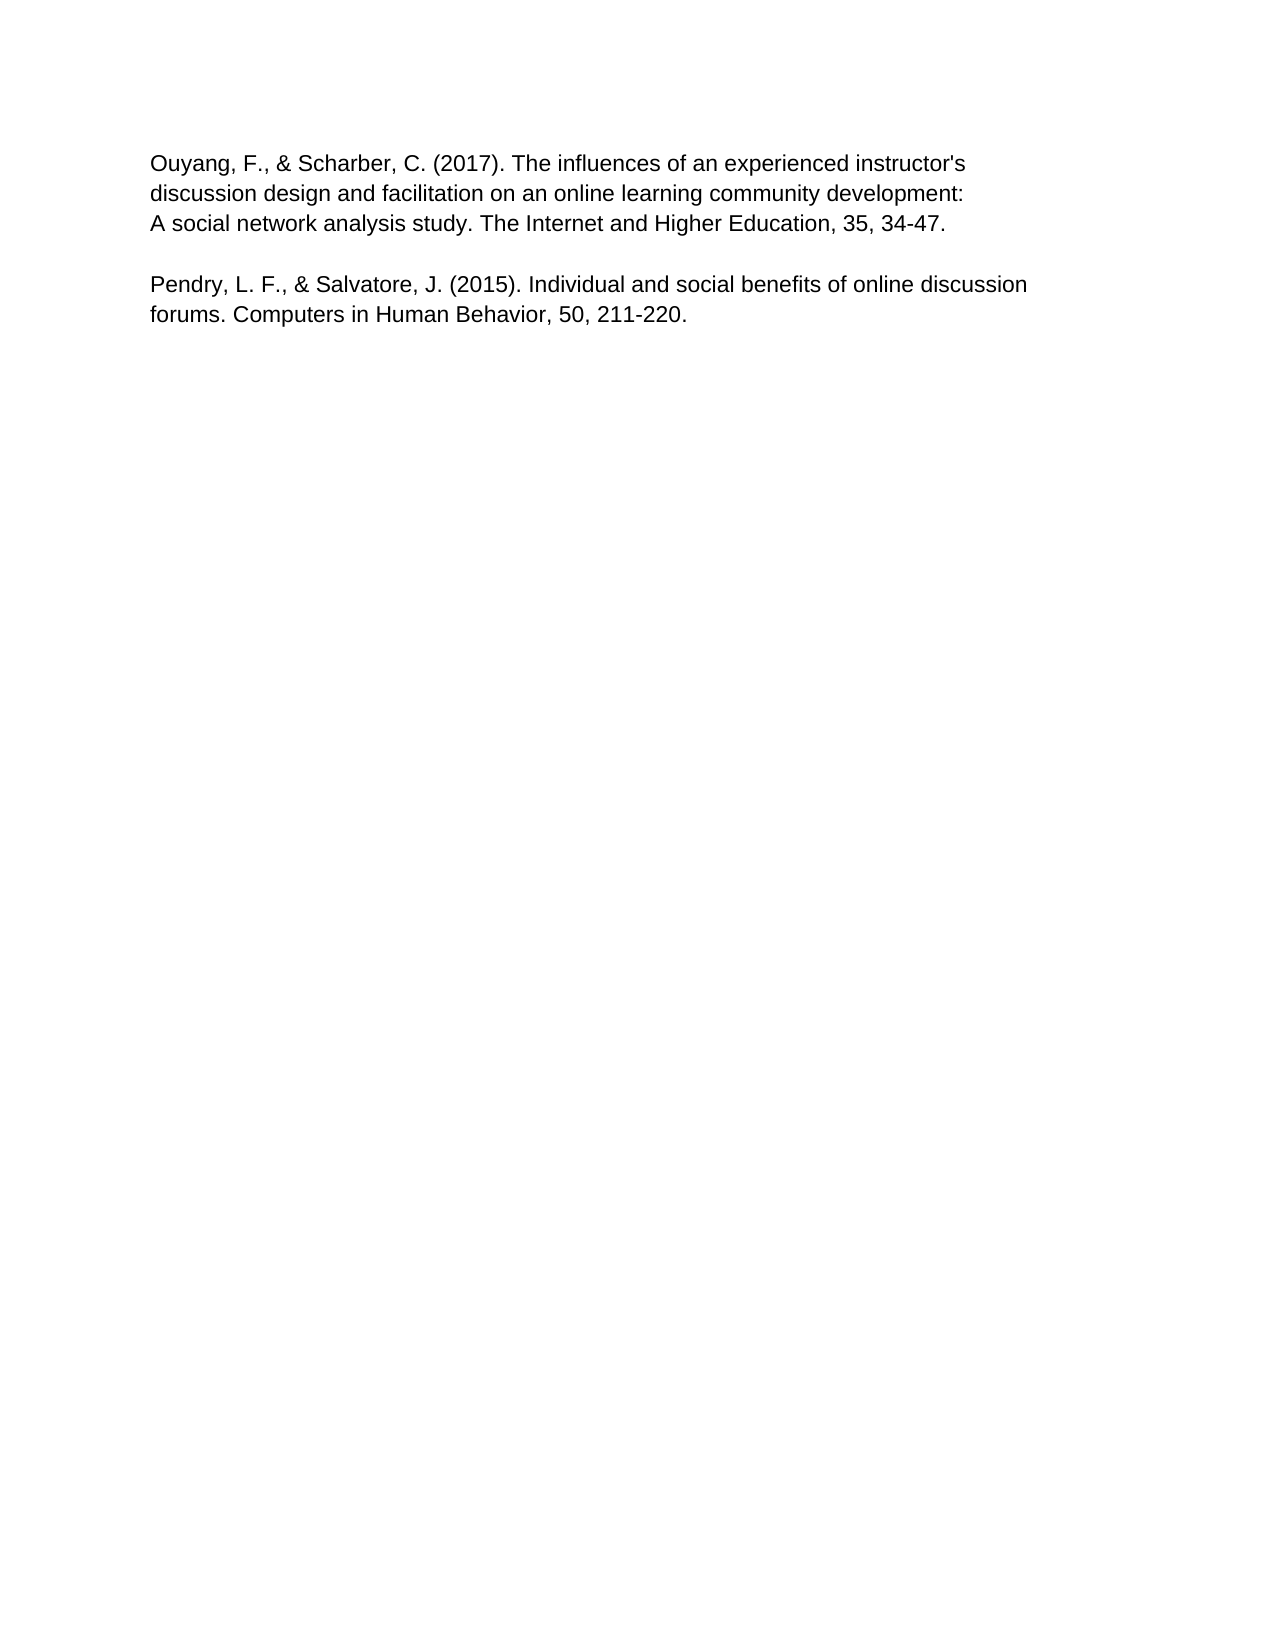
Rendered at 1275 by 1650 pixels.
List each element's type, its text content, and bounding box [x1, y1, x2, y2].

text Pendry, L. F., & Salvatore, J. (2015). Individual and social benefits of online discussion [150, 271, 1125, 297]
text Ouyang, F., & Scharber, C. (2017). The influences of an experienced instructor's [150, 150, 1125, 176]
text A social network analysis study. The Internet and Higher Education, 35, 34-47. [150, 210, 1125, 237]
text forums. Computers in Human Behavior, 50, 211-220. [150, 301, 1125, 327]
text discussion design and facilitation on an online learning community development: [150, 180, 1125, 207]
